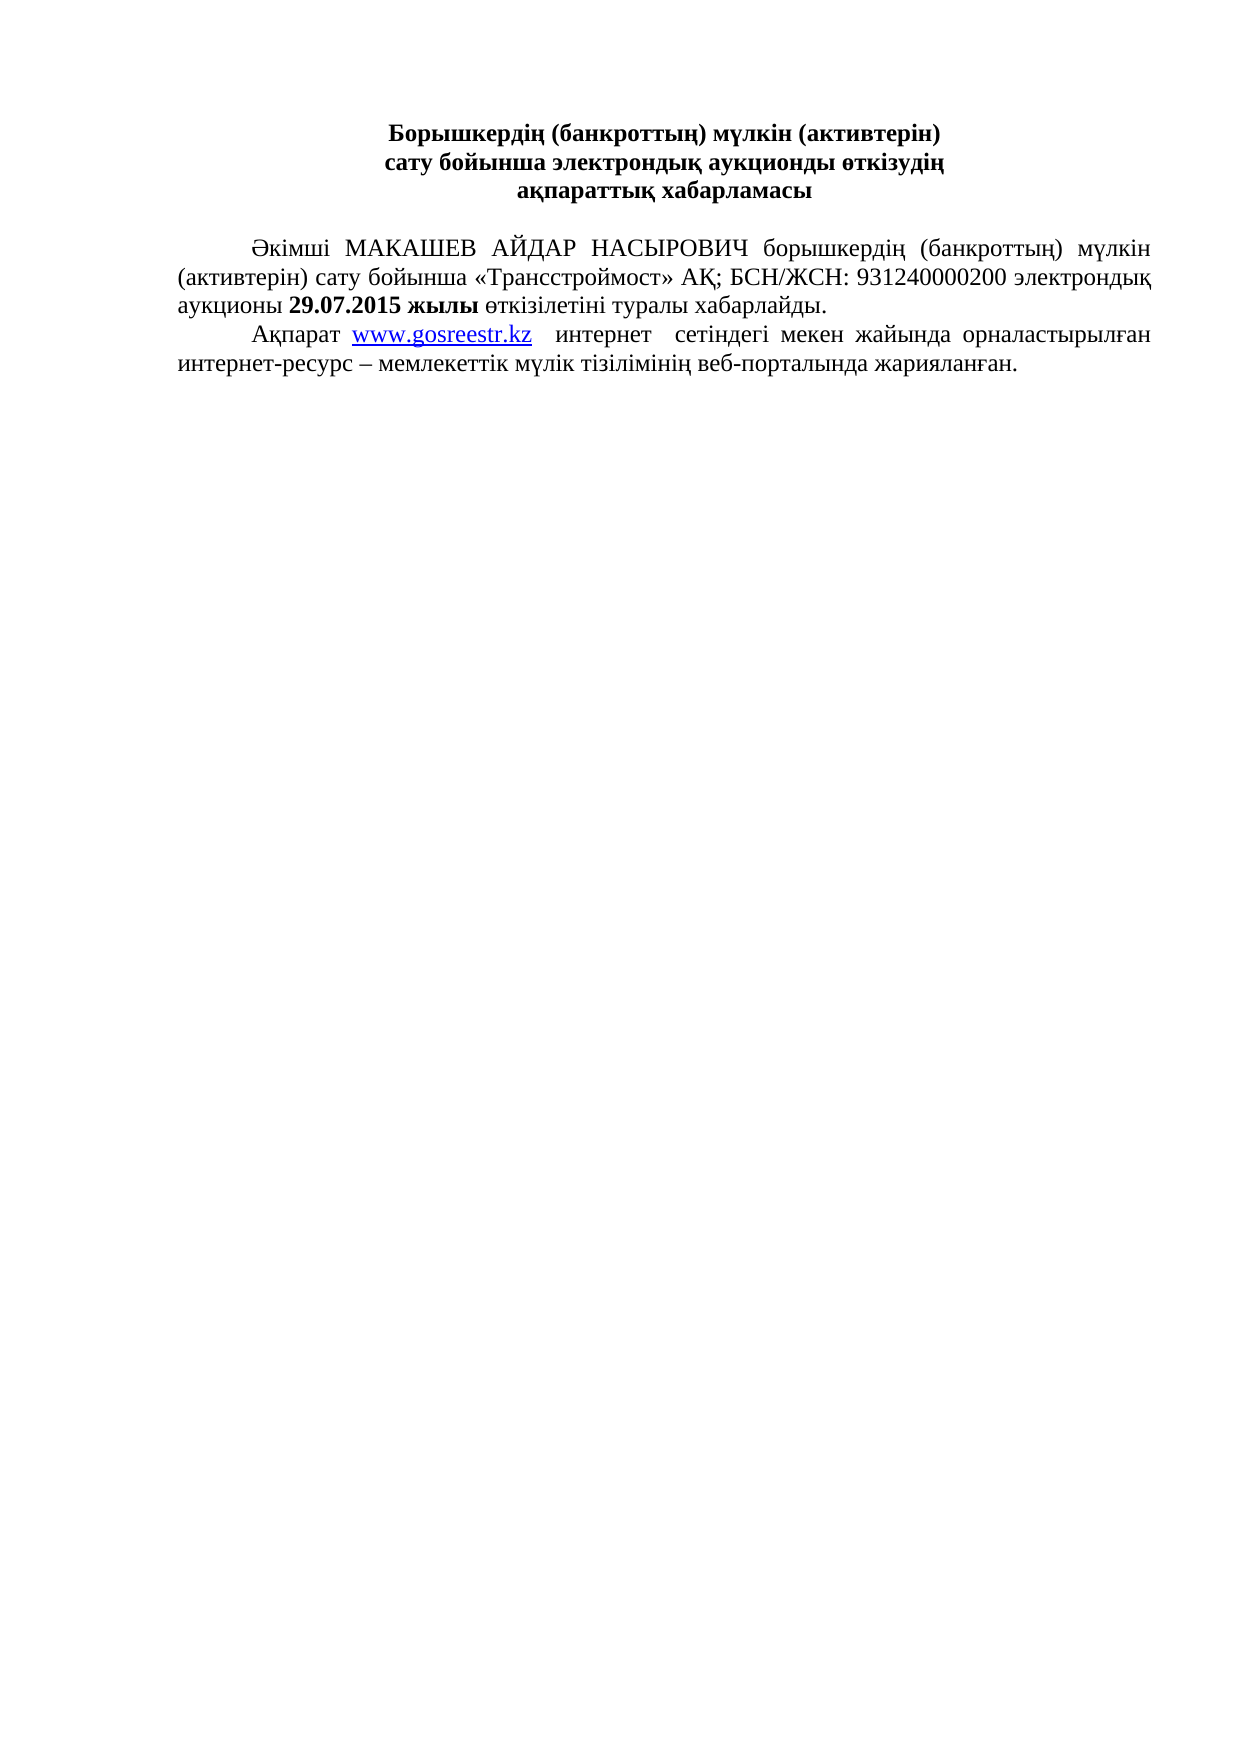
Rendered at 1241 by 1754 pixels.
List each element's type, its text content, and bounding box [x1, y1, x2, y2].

text Әкімші МАКАШЕВ АЙДАР НАСЫРОВИЧ борышкердің (банкроттың) мүлкін (активтерін) сату бойынша «Трансстроймост» АҚ; БСН/ЖСН: 931240000200 электрондық аукционы 29.07.2015 жылы өткізілетіні туралы хабарлайды. [177, 233, 1152, 319]
text сату бойынша электрондық аукционды өткізудің [177, 147, 1152, 176]
text Борышкердің (банкроттың) мүлкін (активтерін) [177, 118, 1152, 147]
text Ақпарат www.gosreestr.kz интернет сетіндегі мекен жайында орналастырылған интернет-ресурс – мемлекеттік мүлік тізілімінің веб-порталында жарияланған. [177, 319, 1152, 377]
text ақпараттық хабарламасы [177, 176, 1152, 204]
